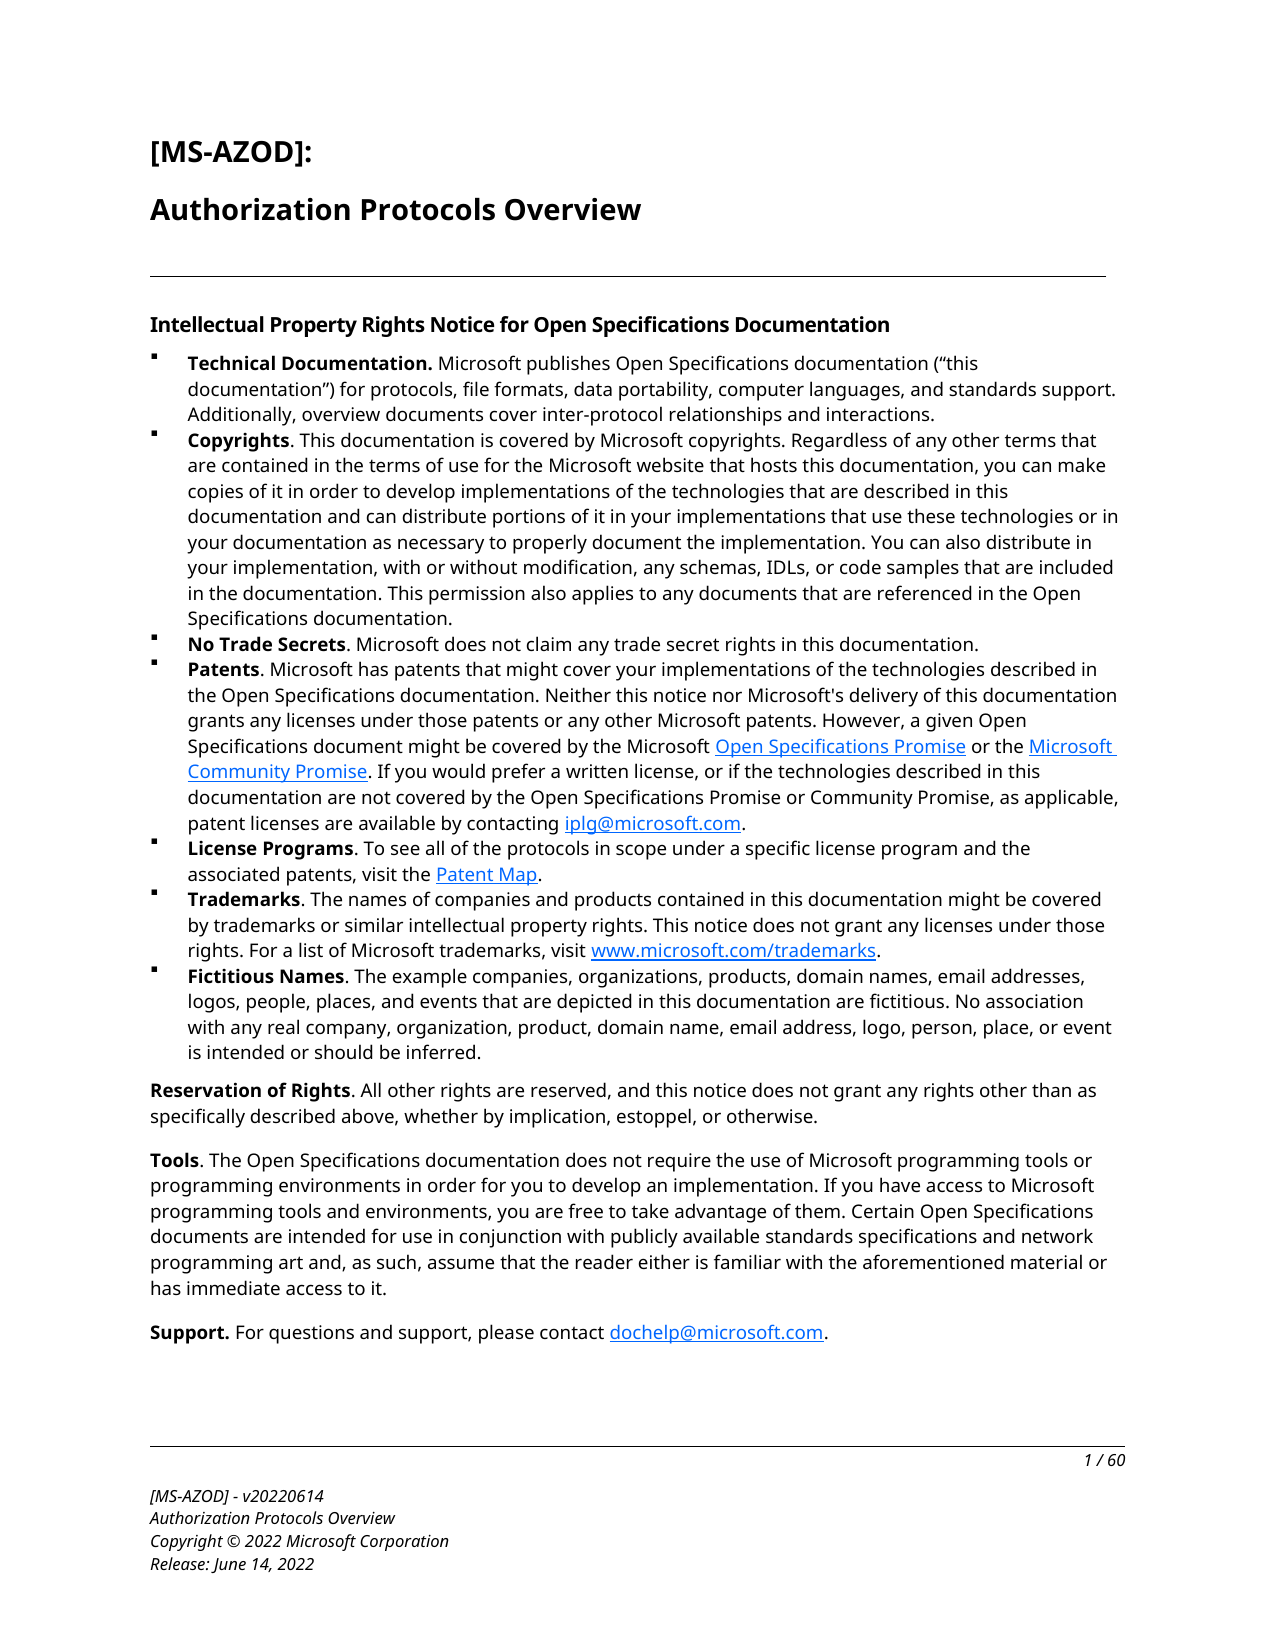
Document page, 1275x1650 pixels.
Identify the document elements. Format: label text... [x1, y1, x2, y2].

text [MS-AZOD]: [150, 131, 1125, 171]
list Copyrights. This documentation is covered by Microsoft copyrights. Regardless of any other terms that are contained in the terms of use for the Microsoft website that hosts this documentation, you can make copies of it in order to develop implementations of the technologies that are described in this documentation and can distribute portions of it in your implementations that use these technologies or in your documentation as necessary to properly document the implementation. You can also distribute in your implementation, with or without modification, any schemas, IDLs, or code samples that are included in the documentation. This permission also applies to any documents that are referenced in the Open Specifications documentation. [150, 427, 1125, 631]
text Authorization Protocols Overview [150, 190, 1125, 229]
text Tools. The Open Specifications documentation does not require the use of Microsoft programming tools or programming environments in order for you to develop an implementation. If you have access to Microsoft programming tools and environments, you are free to take advantage of them. Certain Open Specifications documents are intended for use in conjunction with publicly available standards specifications and network programming art and, as such, assume that the reader either is familiar with the aforementioned material or has immediate access to it. [150, 1147, 1125, 1300]
text Support. For questions and support, please contact dochelp@microsoft.com. [150, 1319, 1125, 1345]
list Patents. Microsoft has patents that might cover your implementations of the technologies described in the Open Specifications documentation. Neither this notice nor Microsoft's delivery of this documentation grants any licenses under those patents or any other Microsoft patents. However, a given Open Specifications document might be covered by the Microsoft Open Specifications Promise or the Microsoft Community Promise. If you would prefer a written license, or if the technologies described in this documentation are not covered by the Open Specifications Promise or Community Promise, as applicable, patent licenses are available by contacting iplg@microsoft.com. [150, 657, 1125, 835]
text Reservation of Rights. All other rights are reserved, and this notice does not grant any rights other than as specifically described above, whether by implication, estoppel, or otherwise. [150, 1077, 1125, 1128]
list Fictitious Names. The example companies, organizations, products, domain names, email addresses, logos, people, places, and events that are depicted in this documentation are fictitious. No association with any real company, organization, product, domain name, email address, logo, person, place, or event is intended or should be inferred. [150, 963, 1125, 1065]
list License Programs. To see all of the protocols in scope under a specific license program and the associated patents, visit the Patent Map. [150, 835, 1125, 886]
list Trademarks. The names of companies and products contained in this documentation might be covered by trademarks or similar intellectual property rights. This notice does not grant any licenses under those rights. For a list of Microsoft trademarks, visit www.microsoft.com/trademarks. [150, 886, 1125, 963]
list No Trade Secrets. Microsoft does not claim any trade secret rights in this documentation. [150, 631, 1125, 657]
list Technical Documentation. Microsoft publishes Open Specifications documentation (“this documentation”) for protocols, file formats, data portability, computer languages, and standards support. Additionally, overview documents cover inter-protocol relationships and interactions. [150, 350, 1125, 427]
text Intellectual Property Rights Notice for Open Specifications Documentation [150, 310, 1125, 338]
